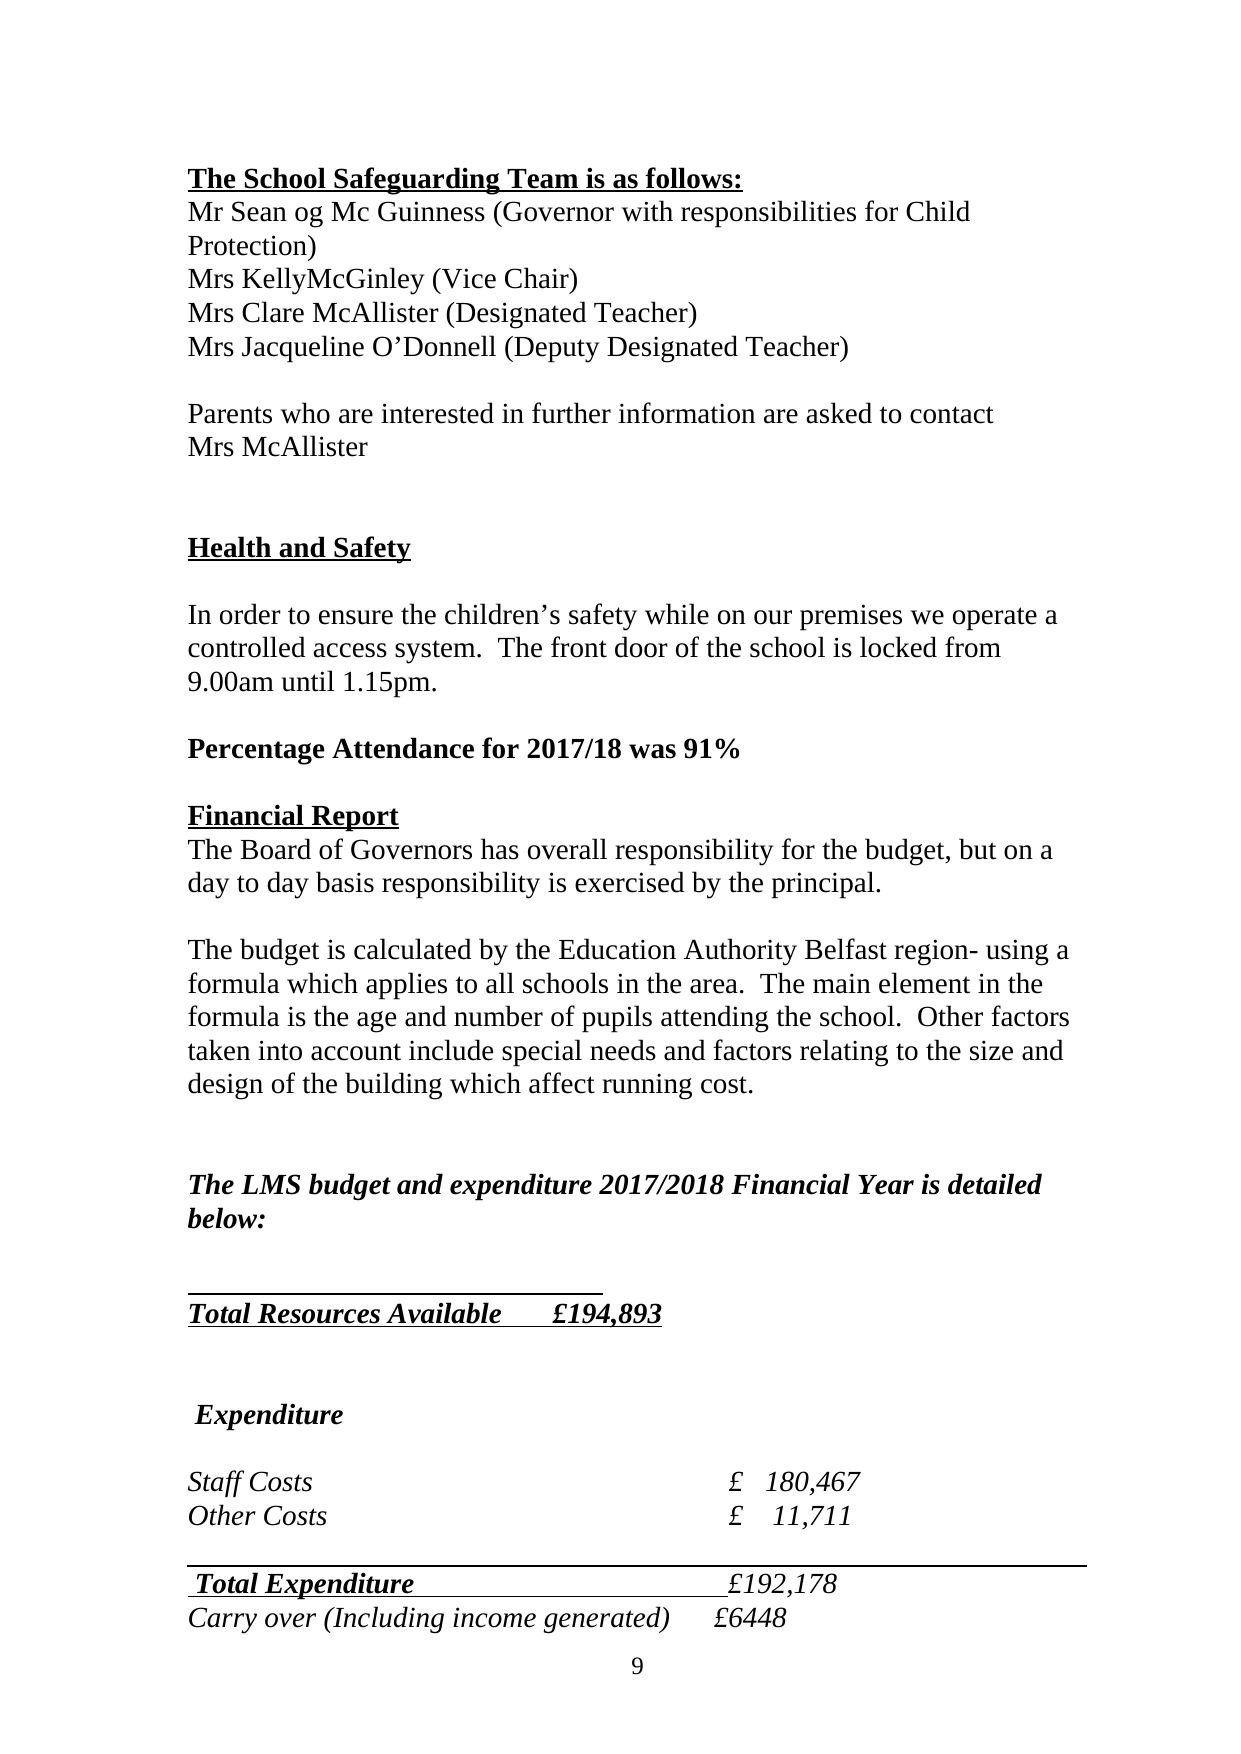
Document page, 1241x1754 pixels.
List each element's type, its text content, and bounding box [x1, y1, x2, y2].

text The School Safeguarding Team is as follows: [187, 161, 1087, 194]
text The Board of Governors has overall responsibility for the budget, but on a day to day basis responsibility is exercised by the principal. [187, 832, 1087, 899]
text Expenditure [187, 1397, 1087, 1431]
text Percentage Attendance for 2017/18 was 91% [187, 731, 1087, 765]
text Mrs Jacqueline O’Donnell (Deputy Designated Teacher) [187, 329, 1087, 362]
text In order to ensure the children’s safety while on our premises we operate a controlled access system. The front door of the school is locked from 9.00am until 1.15pm. [187, 597, 1087, 698]
text Health and Safety [187, 530, 1087, 563]
text Other Costs £ 11,711 [187, 1498, 1087, 1565]
text Mrs McAllister [187, 429, 1087, 463]
text Staff Costs £ 180,467 [187, 1464, 1087, 1498]
text The budget is calculated by the Education Authority Belfast region- using a formula which applies to all schools in the area. The main element in the formula is the age and number of pupils attending the school. Other factors taken into account include special needs and factors relating to the size and design of the building which affect running cost. [187, 932, 1087, 1100]
text Financial Report [187, 798, 1087, 832]
text Carry over (Including income generated) £6448 [187, 1600, 1087, 1634]
text Total Resources Available £194,893 [187, 1297, 1087, 1330]
text Mrs KellyMcGinley (Vice Chair) [187, 262, 1087, 295]
text Mrs Clare McAllister (Designated Teacher) [187, 295, 1087, 329]
text The LMS budget and expenditure 2017/2018 Financial Year is detailed below: [187, 1167, 1087, 1234]
text Total Expenditure £192,178 [187, 1567, 1087, 1600]
text Mr Sean og Mc Guinness (Governor with responsibilities for Child Protection) [187, 194, 1087, 262]
text Parents who are interested in further information are asked to contact [187, 396, 1087, 429]
